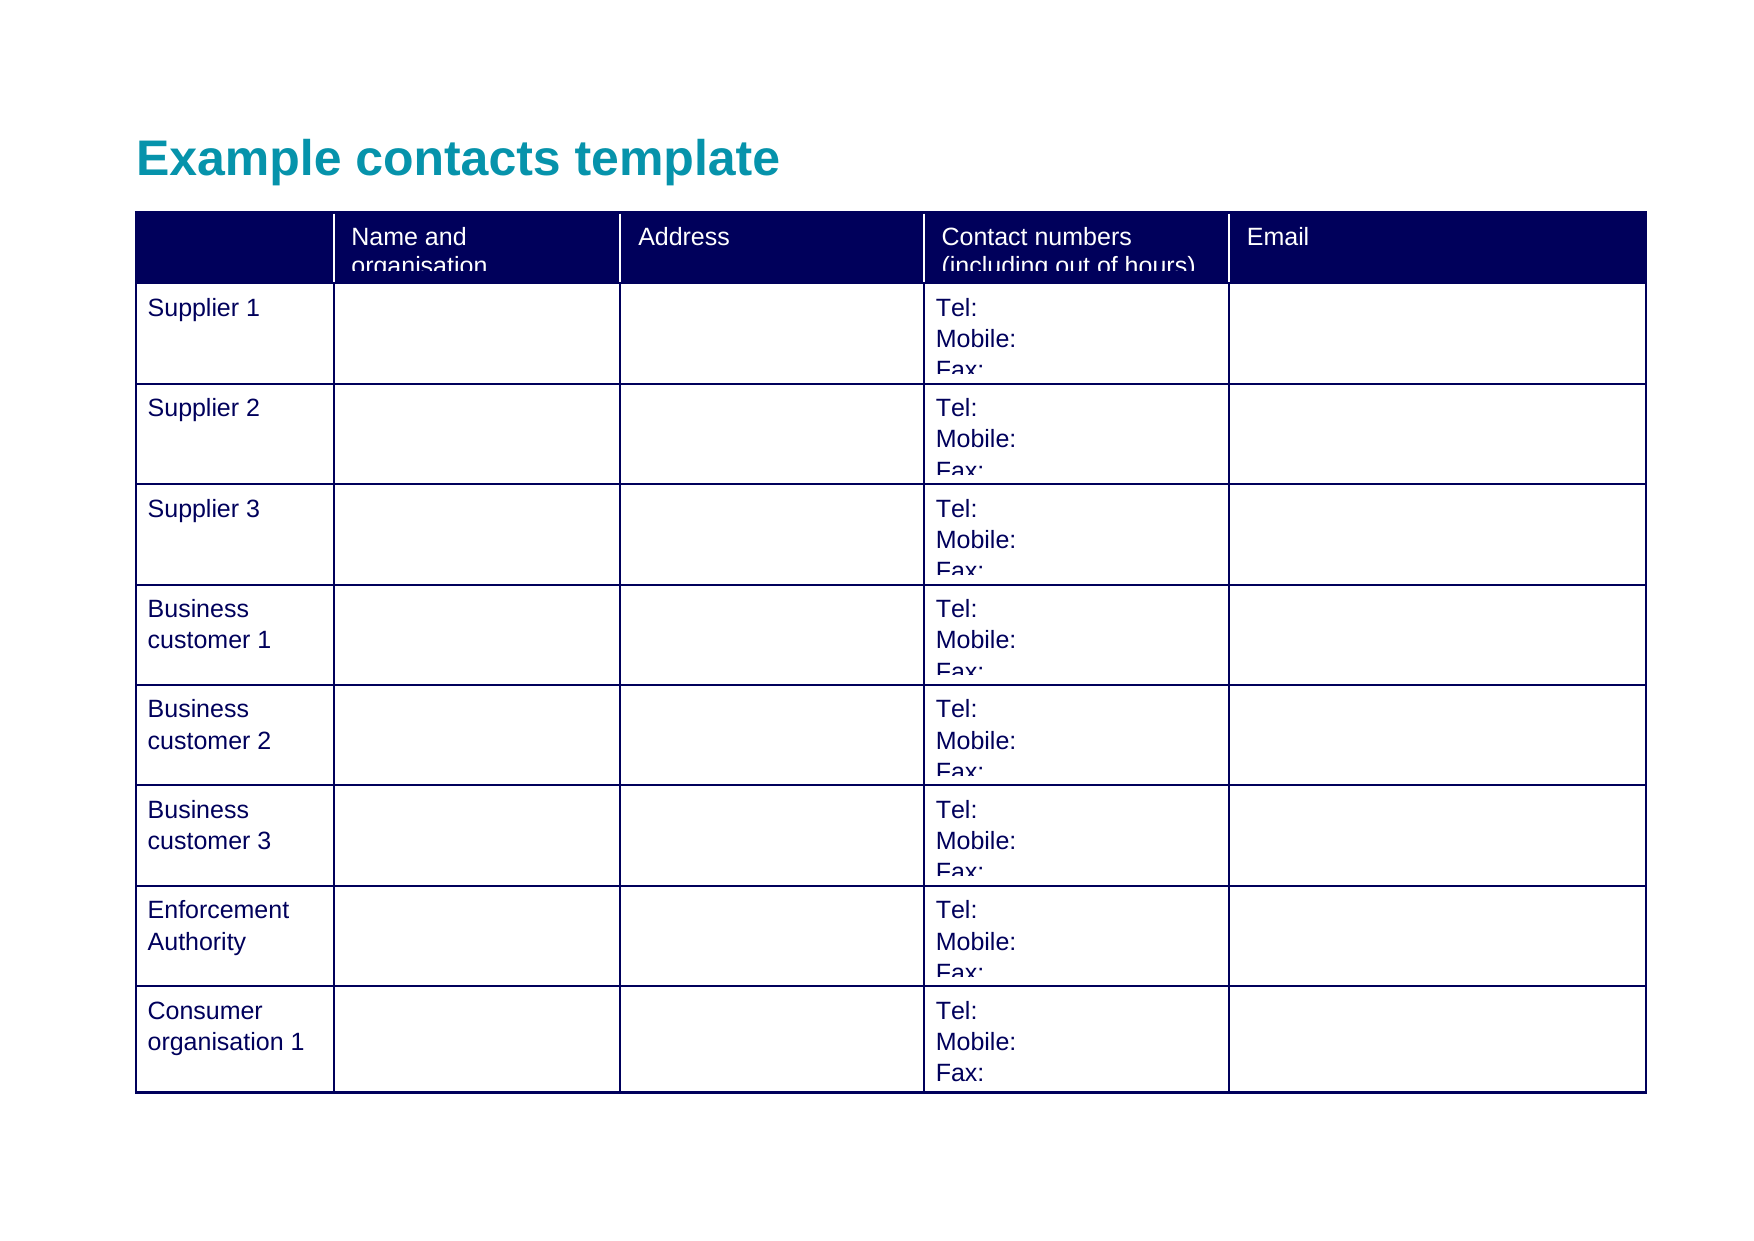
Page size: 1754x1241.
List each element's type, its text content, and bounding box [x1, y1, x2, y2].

table_cell Tel: Mobile: Fax: [925, 887, 1228, 985]
table_cell [621, 987, 923, 1091]
table_cell Business customer 1 [137, 586, 333, 684]
table_cell [621, 686, 923, 784]
table_cell [621, 887, 923, 985]
table_cell Enforcement Authority [137, 887, 333, 985]
table_cell [1230, 887, 1645, 985]
table_cell [1230, 385, 1645, 483]
table_cell [1230, 786, 1645, 885]
table_header Address [621, 214, 923, 282]
table_cell [621, 385, 923, 483]
table_cell [335, 987, 619, 1091]
table_cell [621, 786, 923, 885]
table_cell Business customer 3 [137, 786, 333, 885]
table_cell Tel: Mobile: Fax: [925, 686, 1228, 784]
table_cell Supplier 3 [137, 485, 333, 583]
table_cell [335, 887, 619, 985]
table_cell Supplier 1 [137, 284, 333, 383]
table_cell Tel: Mobile: Fax: [925, 987, 1228, 1091]
table_header Name and organisation [335, 214, 619, 282]
table_header Email [1230, 214, 1645, 282]
table_cell [621, 485, 923, 583]
table_cell [1230, 987, 1645, 1091]
table_cell [335, 586, 619, 684]
table_cell [1230, 686, 1645, 784]
subtitle Example contacts template [136, 129, 1648, 186]
table_cell [621, 284, 923, 383]
table_cell [1230, 485, 1645, 583]
table_cell Tel: Mobile: Fax: [925, 485, 1228, 583]
table_header Contact numbers (including out of hours) [925, 214, 1228, 282]
table_cell [1230, 284, 1645, 383]
table_cell [335, 686, 619, 784]
table_cell Consumer organisation 1 [137, 987, 333, 1091]
table_cell [335, 485, 619, 583]
table_cell [335, 786, 619, 885]
table_cell [621, 586, 923, 684]
table_cell [335, 284, 619, 383]
table_cell [335, 385, 619, 483]
table_cell Tel: Mobile: Fax: [925, 786, 1228, 885]
table_cell Tel: Mobile: Fax: [925, 284, 1228, 383]
table_header [137, 214, 333, 282]
table_cell Supplier 2 [137, 385, 333, 483]
table_cell Business customer 2 [137, 686, 333, 784]
table_cell Tel: Mobile: Fax: [925, 586, 1228, 684]
table_cell Tel: Mobile: Fax: [925, 385, 1228, 483]
table_cell [1230, 586, 1645, 684]
